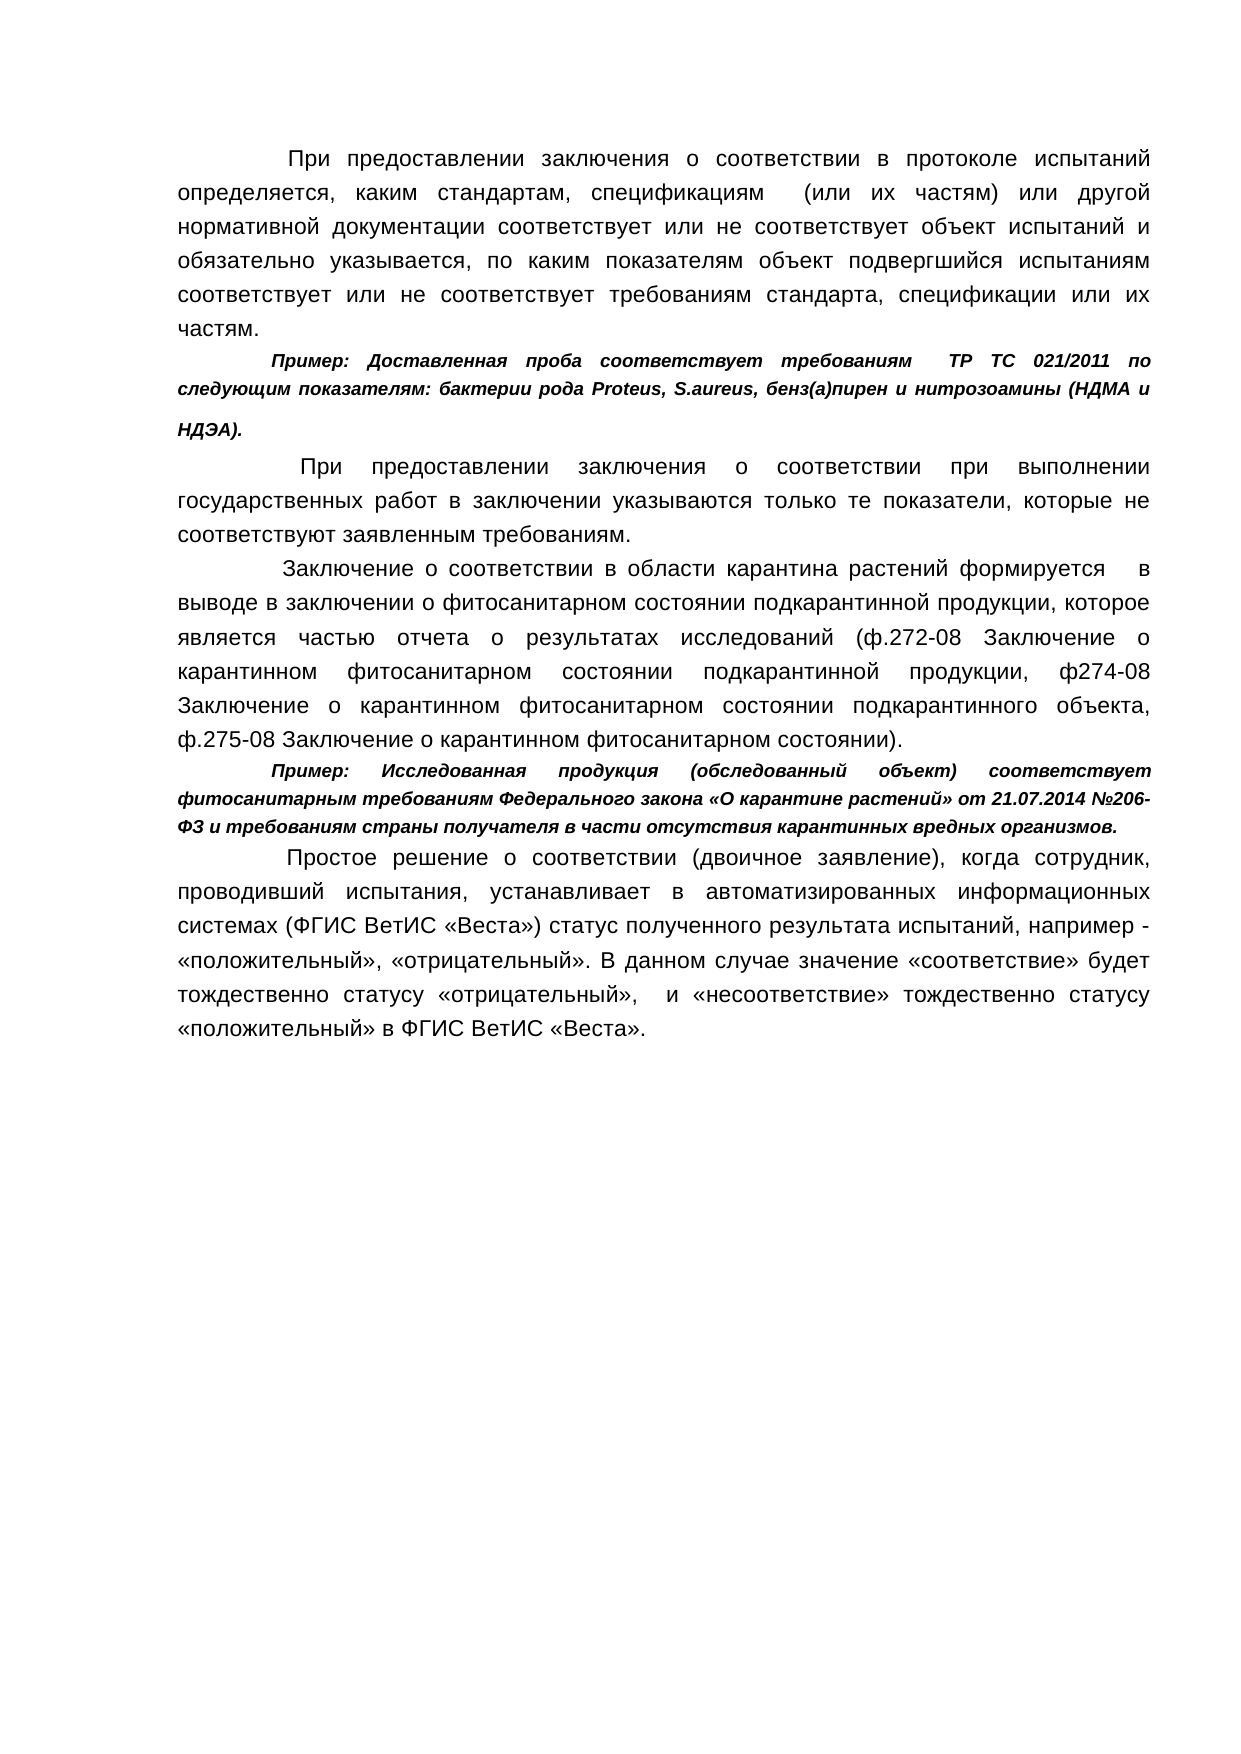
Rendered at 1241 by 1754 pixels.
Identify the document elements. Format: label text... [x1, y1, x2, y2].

text При предоставлении заключения о соответствии при выполнении государственных работ в заключении указываются только те показатели, которые не соответствуют заявленным требованиям. [177, 453, 1152, 547]
text Простое решение о соответствии (двоичное заявление), когда сотрудник, проводивший испытания, устанавливает в автоматизированных информационных системах (ФГИС ВетИС «Веста») статус полученного результата испытаний, например - «положительный», «отрицательный». В данном случае значение «соответствие» будет тождественно статусу «отрицательный», и «несоответствие» тождественно статусу «положительный» в ФГИС ВетИС «Веста». [177, 844, 1152, 1041]
text Заключение о соответствии в области карантина растений формируется в выводе в заключении о фитосанитарном состоянии подкарантинной продукции, которое является частью отчета о результатах исследований (ф.272-08 Заключение о карантинном фитосанитарном состоянии подкарантинной продукции, ф274-08 Заключение о карантинном фитосанитарном состоянии подкарантинного объекта, ф.275-08 Заключение о карантинном фитосанитарном состоянии). [177, 555, 1152, 752]
text При предоставлении заключения о соответствии в протоколе испытаний определяется, каким стандартам, спецификациям (или их частям) или другой нормативной документации соответствует или не соответствует объект испытаний и обязательно указывается, по каким показателям объект подвергшийся испытаниям соответствует или не соответствует требованиям стандарта, спецификации или их частям. [177, 144, 1152, 342]
text Пример: Исследованная продукция (обследованный объект) соответствует фитосанитарным требованиям Федерального закона «О карантине растений» от 21.07.2014 №206-ФЗ и требованиям страны получателя в части отсутствия карантинных вредных организмов. [177, 760, 1152, 838]
text Пример: Доставленная проба соответствует требованиям ТР ТС 021/2011 по следующим показателям: бактерии рода Proteus, S.aureus, бенз(а)пирен и нитрозоамины (НДМА и НДЭА). [177, 349, 1152, 443]
